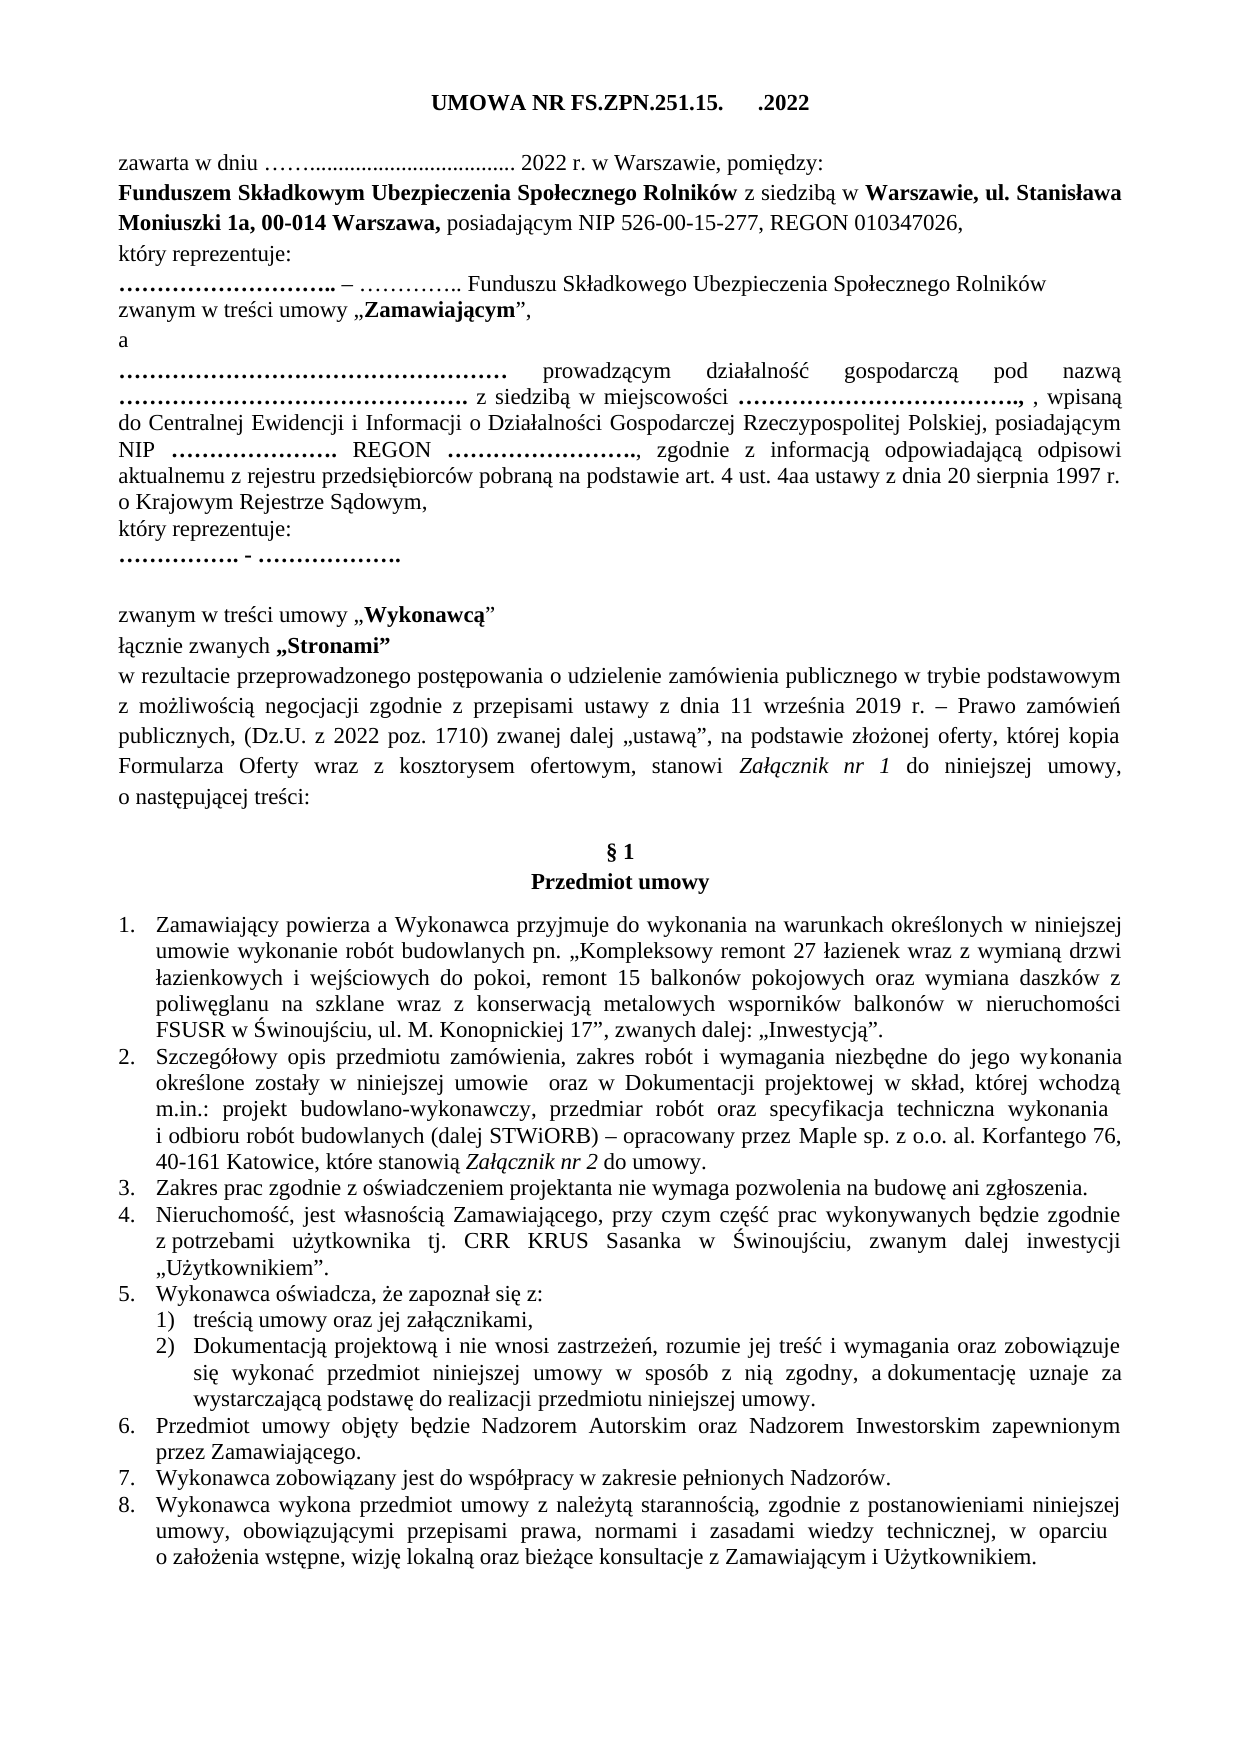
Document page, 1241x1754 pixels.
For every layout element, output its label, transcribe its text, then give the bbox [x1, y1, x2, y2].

text który reprezentuje: [118, 515, 1122, 541]
text łącznie zwanych „Stronami” [118, 632, 1122, 658]
text zwanym w treści umowy „Wykonawcą” [118, 602, 1122, 628]
subtitle § 1 Przedmiot umowy [118, 838, 1122, 894]
text który reprezentuje: [118, 240, 1122, 266]
list Szczegółowy opis przedmiotu zamówienia, zakres robót i wymagania niezbędne do jego wykonania określone zostały w niniejszej umowie oraz w Dokumentacji projektowej w skład, której wchodzą m.in.: projekt budowlano-wykonawczy, przedmiar robót oraz specyfikacja techniczna wykonania i odbioru robót budowlanych (dalej STWiORB) – opracowany przez Maple sp. z o.o. al. Korfantego 76, 40-161 Katowice, które stanowią Załącznik nr 2 do umowy. [118, 1043, 1122, 1174]
list Zakres prac zgodnie z oświadczeniem projektanta nie wymaga pozwolenia na budowę ani zgłoszenia. [118, 1174, 1122, 1201]
text a [118, 326, 1122, 353]
list Dokumentacją projektową i nie wnosi zastrzeżeń, rozumie jej treść i wymagania oraz zobowiązuje się wykonać przedmiot niniejszej umowy w sposób z nią zgodny, a dokumentację uznaje za wystarczającą podstawę do realizacji przedmiotu niniejszej umowy. [156, 1333, 1122, 1412]
text zwanym w treści umowy „Zamawiającym”, [118, 296, 1122, 323]
list Wykonawca zobowiązany jest do współpracy w zakresie pełnionych Nadzorów. [118, 1464, 1122, 1491]
list Nieruchomość, jest własnością Zamawiającego, przy czym część prac wykonywanych będzie zgodnie z potrzebami użytkownika tj. CRR KRUS Sasanka w Świnoujściu, zwanym dalej inwestycji „Użytkownikiem”. [118, 1201, 1122, 1280]
list Wykonawca oświadcza, że zapoznał się z: [118, 1280, 1122, 1306]
text w rezultacie przeprowadzonego postępowania o udzielenie zamówienia publicznego w trybie podstawowym z możliwością negocjacji zgodnie z przepisami ustawy z dnia 11 września 2019 r. – Prawo zamówień publicznych, (Dz.U. z 2022 poz. 1710) zwanej dalej „ustawą”, na podstawie złożonej oferty, której kopia Formularza Oferty wraz z kosztorysem ofertowym, stanowi Załącznik nr 1 do niniejszej umowy, o następującej treści: [118, 662, 1122, 809]
text ……………. - ………………. [118, 541, 1122, 567]
list Zamawiający powierza a Wykonawca przyjmuje do wykonania na warunkach określonych w niniejszej umowie wykonanie robót budowlanych pn. „Kompleksowy remont 27 łazienek wraz z wymianą drzwi łazienkowych i wejściowych do pokoi, remont 15 balkonów pokojowych oraz wymiana daszków z poliwęglanu na szklane wraz z konserwacją metalowych wsporników balkonów w nieruchomości FSUSR w Świnoujściu, ul. M. Konopnickiej 17”, zwanych dalej: „Inwestycją”. [118, 911, 1122, 1043]
list treścią umowy oraz jej załącznikami, [156, 1306, 1122, 1333]
text Funduszem Składkowym Ubezpieczenia Społecznego Rolników z siedzibą w Warszawie, ul. Stanisława Moniuszki 1a, 00-014 Warszawa, posiadającym NIP 526-00-15-277, REGON 010347026, [118, 179, 1122, 236]
text zawarta w dniu …….................................... 2022 r. w Warszawie, pomiędzy: [118, 149, 1122, 175]
list Przedmiot umowy objęty będzie Nadzorem Autorskim oraz Nadzorem Inwestorskim zapewnionym przez Zamawiającego. [118, 1412, 1122, 1464]
text …………………………………………… prowadzącym działalność gospodarczą pod nazwą ………………………………………. z siedzibą w miejscowości ………………………………., , wpisaną do Centralnej Ewidencji i Informacji o Działalności Gospodarczej Rzeczypospolitej Polskiej, posiadającym NIP …………………. REGON ……………………., zgodnie z informacją odpowiadającą odpisowi aktualnemu z rejestru przedsiębiorców pobraną na podstawie art. 4 ust. 4aa ustawy z dnia 20 sierpnia 1997 r. o Krajowym Rejestrze Sądowym, [118, 357, 1122, 515]
text ……………………….. – ………….. Funduszu Składkowego Ubezpieczenia Społecznego Rolników [118, 270, 1122, 296]
text UMOWA NR FS.ZPN.251.15. .2022 [118, 89, 1122, 115]
list Wykonawca wykona przedmiot umowy z należytą starannością, zgodnie z postanowieniami niniejszej umowy, obowiązującymi przepisami prawa, normami i zasadami wiedzy technicznej, w oparciu o założenia wstępne, wizję lokalną oraz bieżące konsultacje z Zamawiającym i Użytkownikiem. [118, 1491, 1122, 1570]
